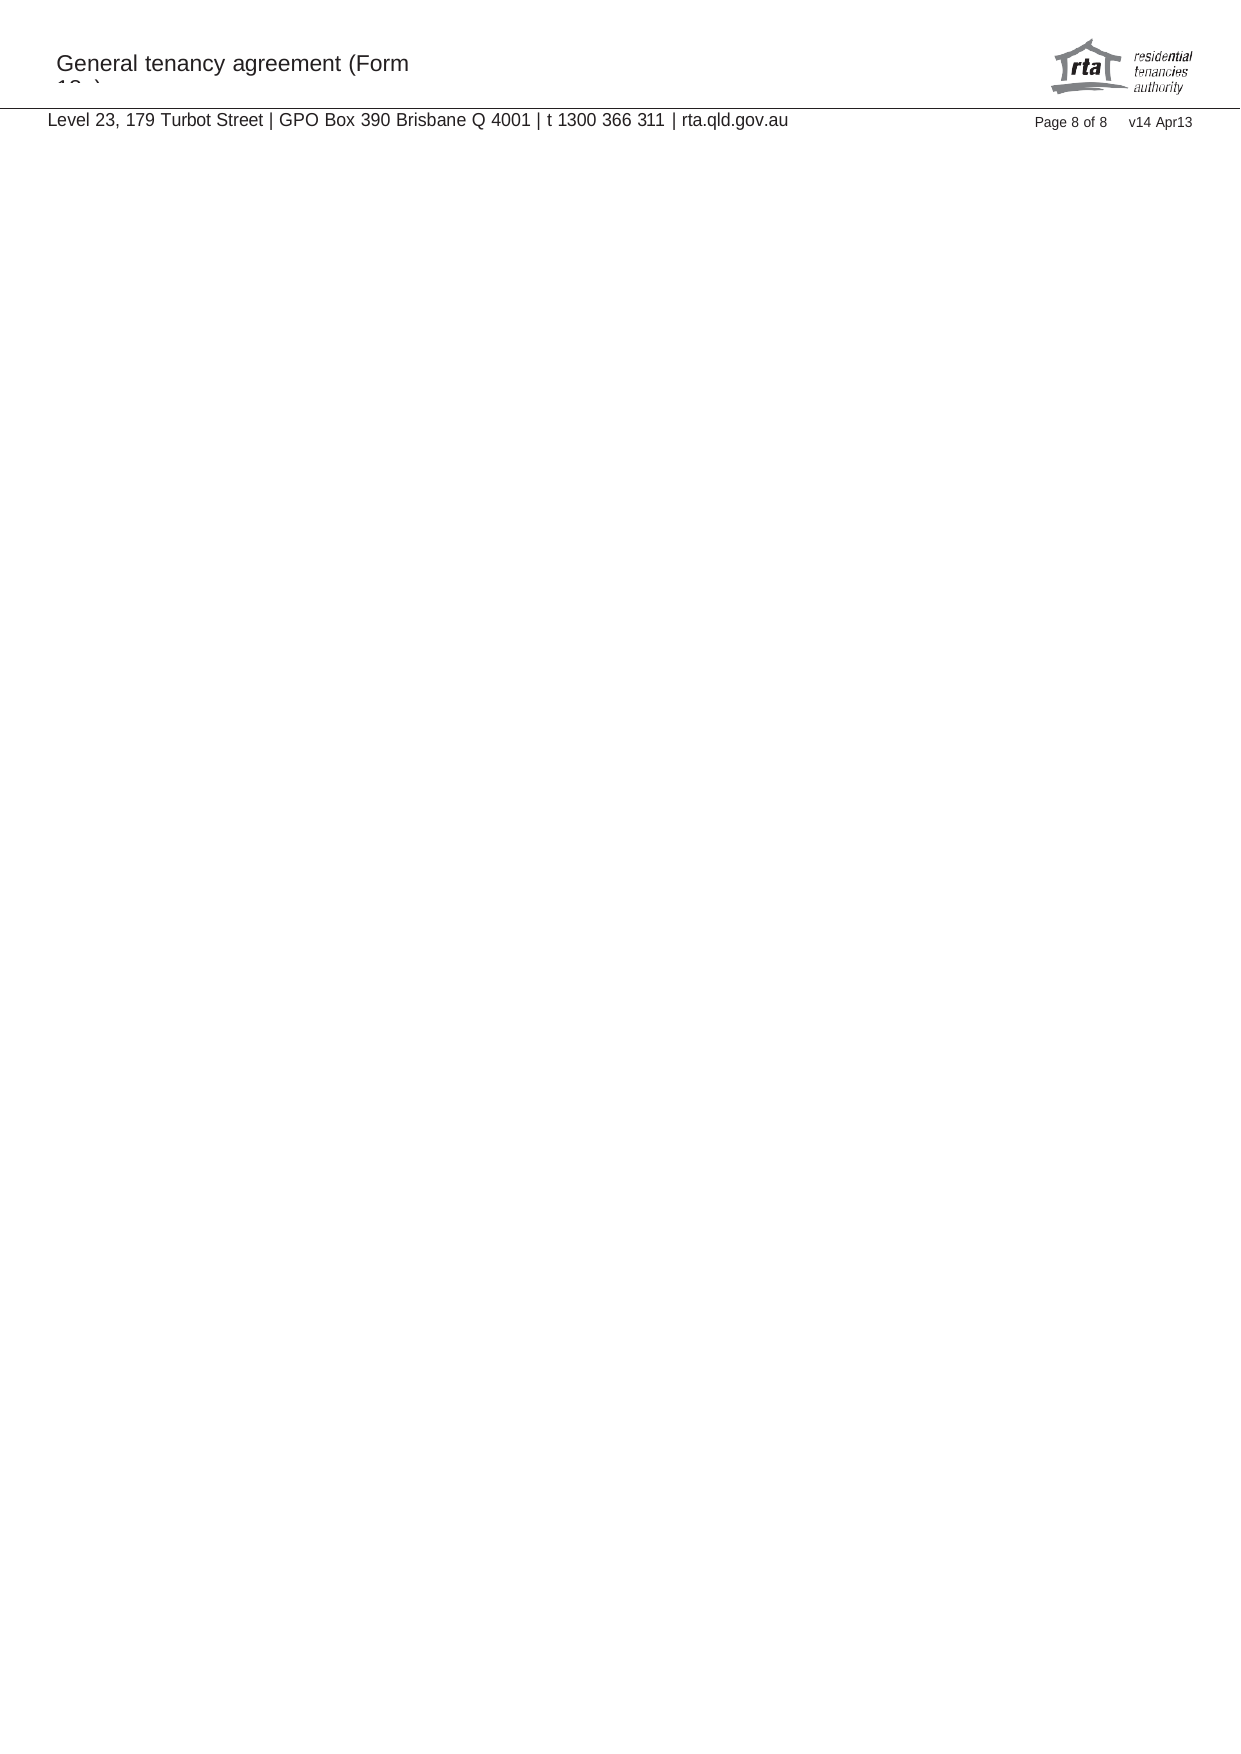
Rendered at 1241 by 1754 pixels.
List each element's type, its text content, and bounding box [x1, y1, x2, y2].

picture [1050, 37, 1193, 95]
text Level 23, 179 Turbot Street | GPO Box 390 Brisbane Q 4001 | t 1300 366 311 | rta.qld.gov.au Page 8 of 8 v14 Apr13 [47, 108, 1240, 131]
